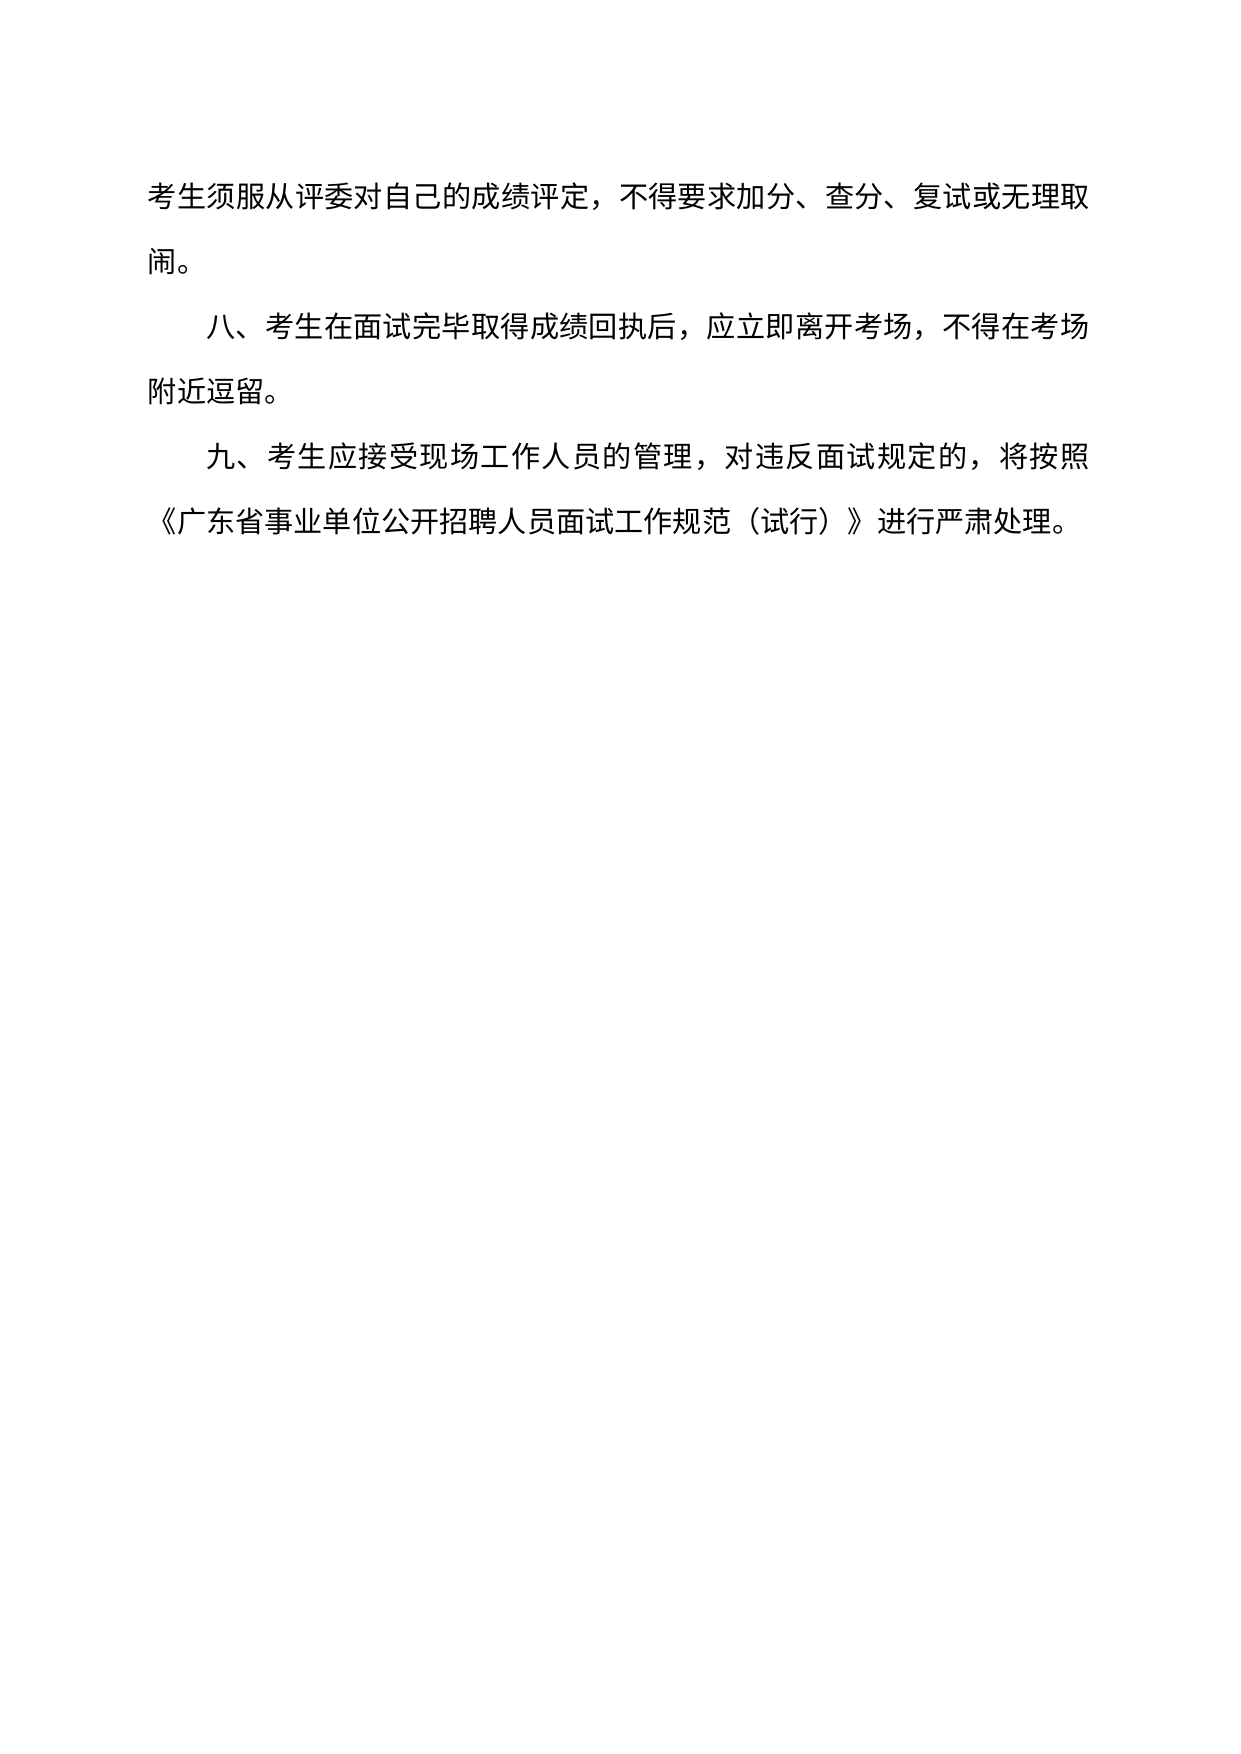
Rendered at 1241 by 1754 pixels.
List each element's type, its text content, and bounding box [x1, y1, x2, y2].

text 九、考生应接受现场工作人员的管理，对违反面试规定的，将按照《广东省事业单位公开招聘人员面试工作规范（试行）》进行严肃处理。 [148, 422, 1092, 552]
text 八、考生在面试完毕取得成绩回执后，应立即离开考场，不得在考场附近逗留。 [148, 292, 1092, 422]
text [148, 162, 1092, 292]
